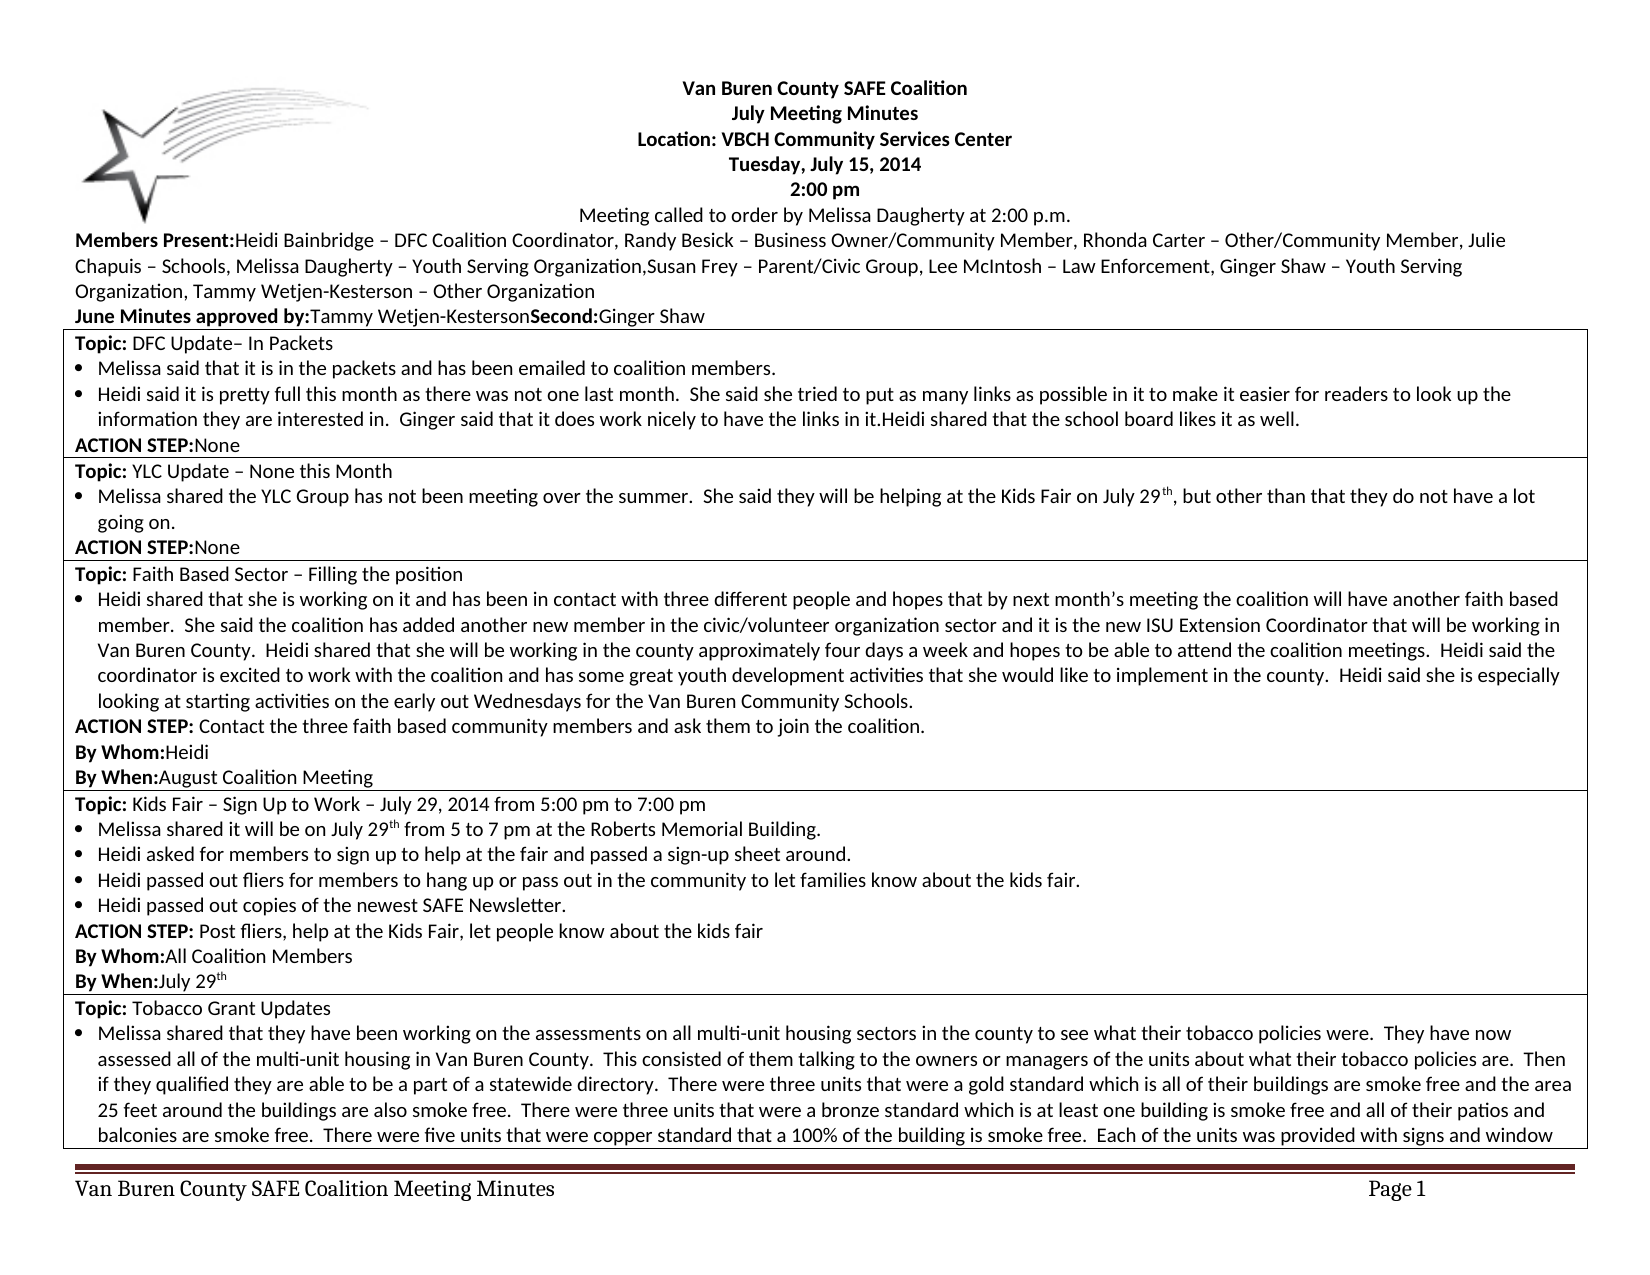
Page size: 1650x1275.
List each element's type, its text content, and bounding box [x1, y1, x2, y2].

text June Minutes approved by:Tammy Wetjen-KestersonSecond:Ginger Shaw [75, 304, 1575, 329]
table_cell Topic: YLC Update – None this Month Melissa shared the YLC Group has not been meeting over the summer. She said they will be helping at the Kids Fair on July 29th, but other than that they do not have a lot going on. ACTION STEP:None [64, 458, 1587, 560]
text Meeting called to order by Melissa Daugherty at 2:00 p.m. [75, 202, 1575, 227]
text Location: VBCH Community Services Center [75, 126, 1575, 151]
table_header Topic: DFC Update– In Packets Melissa said that it is in the packets and has been emailed to coalition members. Heidi said it is pretty full this month as there was not one last month. She said she tried to put as many links as possible in it to make it easier for readers to look up the information they are interested in. Ginger said that it does work nicely to have the links in it.Heidi shared that the school board likes it as well. ACTION STEP:None [64, 330, 1587, 457]
table_cell Topic: Faith Based Sector – Filling the position Heidi shared that she is working on it and has been in contact with three different people and hopes that by next month’s meeting the coalition will have another faith based member. She said the coalition has added another new member in the civic/volunteer organization sector and it is the new ISU Extension Coordinator that will be working in Van Buren County. Heidi shared that she will be working in the county approximately four days a week and hopes to be able to attend the coalition meetings. Heidi said the coordinator is excited to work with the coalition and has some great youth development activities that she would like to implement in the county. Heidi said she is especially looking at starting activities on the early out Wednesdays for the Van Buren Community Schools. ACTION STEP: Contact the three faith based community members and ask them to join the coalition. By Whom:Heidi By When:August Coalition Meeting [64, 561, 1587, 790]
text Tuesday, July 15, 2014 [75, 151, 1575, 177]
table_cell Topic: Kids Fair – Sign Up to Work – July 29, 2014 from 5:00 pm to 7:00 pm Melissa shared it will be on July 29th from 5 to 7 pm at the Roberts Memorial Building. Heidi asked for members to sign up to help at the fair and passed a sign-up sheet around. Heidi passed out fliers for members to hang up or pass out in the community to let families know about the kids fair. Heidi passed out copies of the newest SAFE Newsletter. ACTION STEP: Post fliers, help at the Kids Fair, let people know about the kids fair By Whom:All Coalition Members By When:July 29th [64, 791, 1587, 994]
text Van Buren County SAFE Coalition [75, 75, 1575, 100]
text Members Present:Heidi Bainbridge – DFC Coalition Coordinator, Randy Besick – Business Owner/Community Member, Rhonda Carter – Other/Community Member, Julie Chapuis – Schools, Melissa Daugherty – Youth Serving Organization,Susan Frey – Parent/Civic Group, Lee McIntosh – Law Enforcement, Ginger Shaw – Youth Serving Organization, Tammy Wetjen-Kesterson – Other Organization [75, 227, 1575, 304]
text July Meeting Minutes [75, 100, 1575, 126]
text 2:00 pm [75, 177, 1575, 202]
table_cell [64, 995, 1587, 1148]
